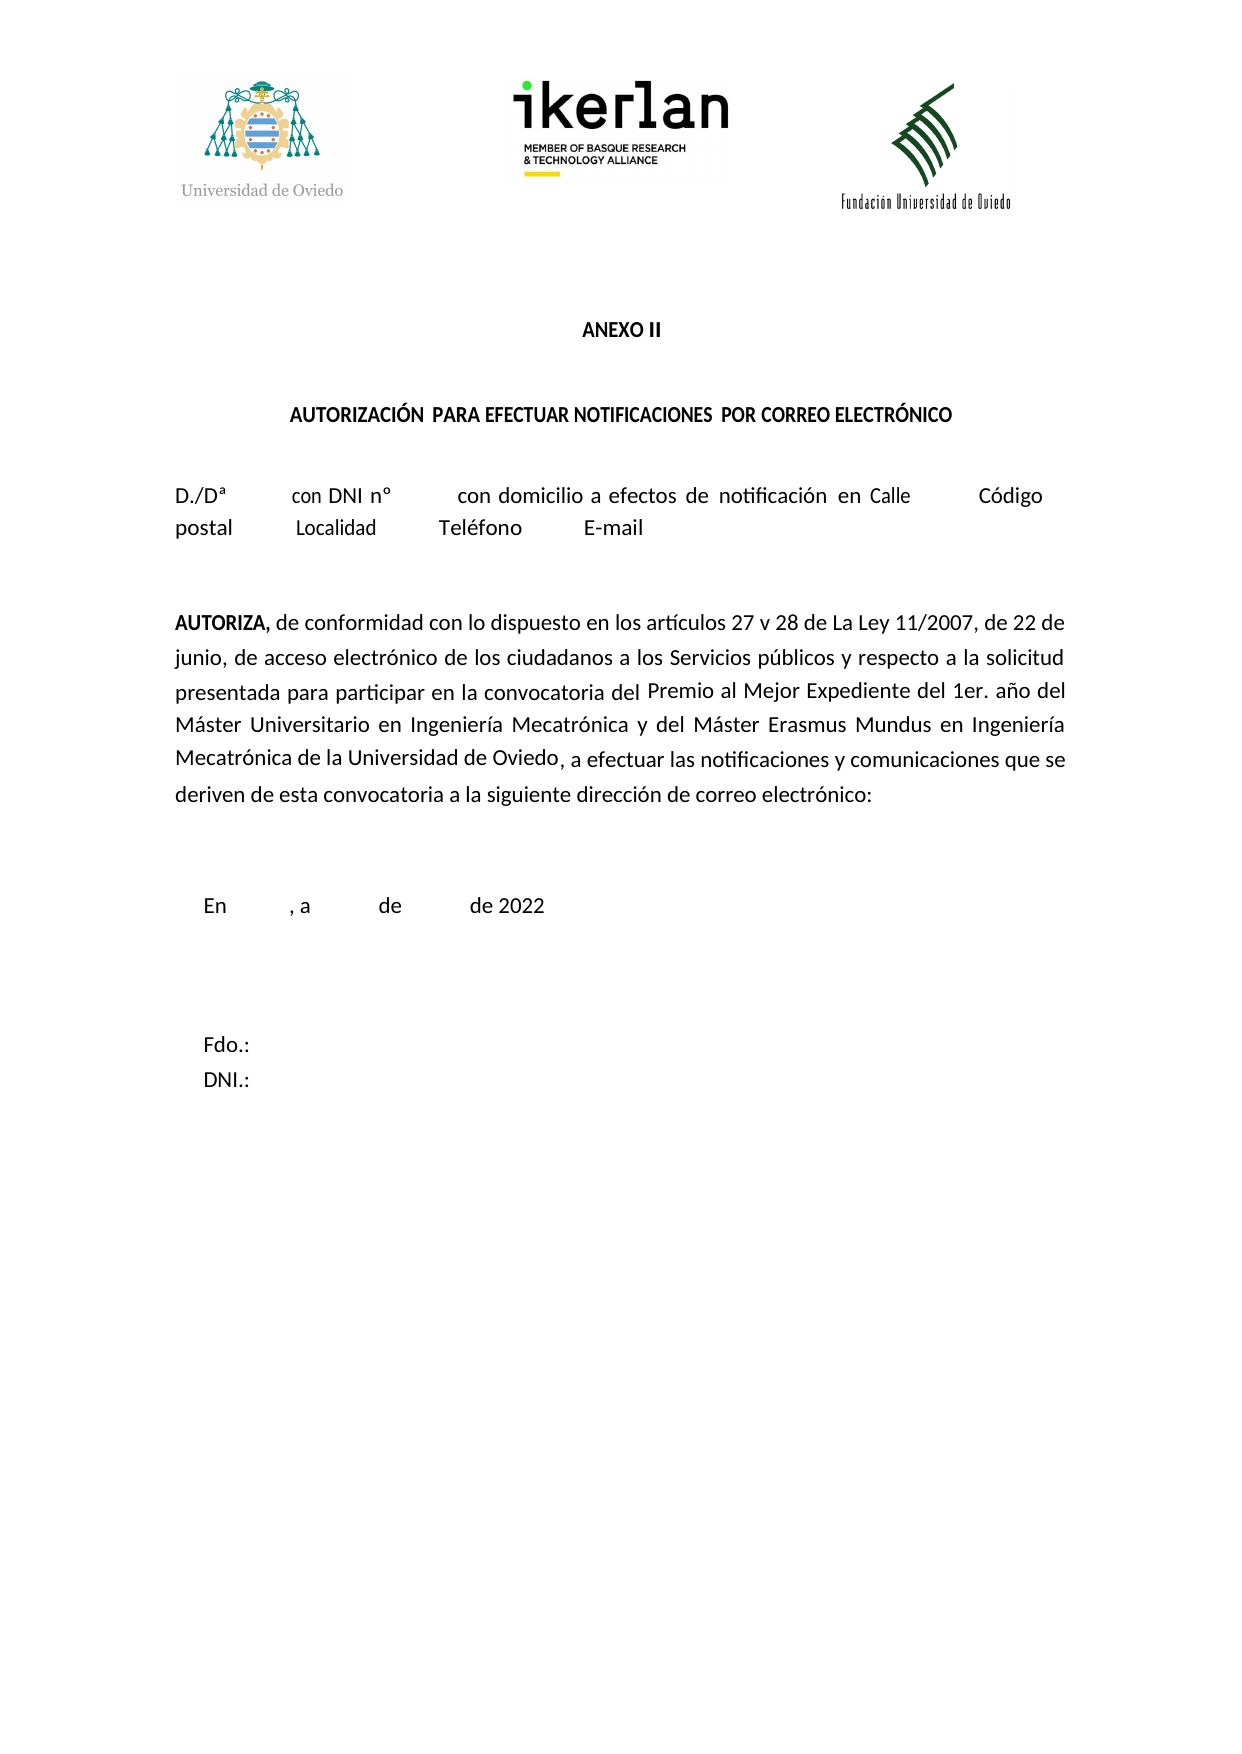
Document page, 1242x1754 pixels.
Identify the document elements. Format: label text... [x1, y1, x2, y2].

picture [175, 73, 349, 202]
text ANEXO II [576, 315, 667, 343]
picture [840, 82, 1012, 211]
text En , a de de 2022 [203, 885, 1043, 917]
text Fdo.: [203, 1024, 1043, 1057]
text D./Dª con DNI nº con domicilio a efectos de notificación en Calle Código postal Localidad Teléfono E-mail [175, 481, 1044, 541]
text AUTORIZA, de conformidad con lo dispuesto en los artículos 27 v 28 de La Ley 11/2007, de 22 de junio, de acceso electrónico de los ciudadanos a los Servicios públicos y respecto a la solicitud presentada para participar en la convocatoria del Premio al Mejor Expediente del 1er. año del Máster Universitario en Ingeniería Mecatrónica y del Máster Erasmus Mundus en Ingeniería Mecatrónica de la Universidad de Oviedo, a efectuar las notificaciones y comunicaciones que se deriven de esta convocatoria a la siguiente dirección de correo electrónico: [175, 606, 1067, 808]
text DNI.: [203, 1059, 1043, 1091]
text AUTORIZACIÓN PARA EFECTUAR NOTIFICACIONES POR CORREO ELECTRÓNICO [266, 400, 976, 428]
picture [506, 73, 735, 184]
